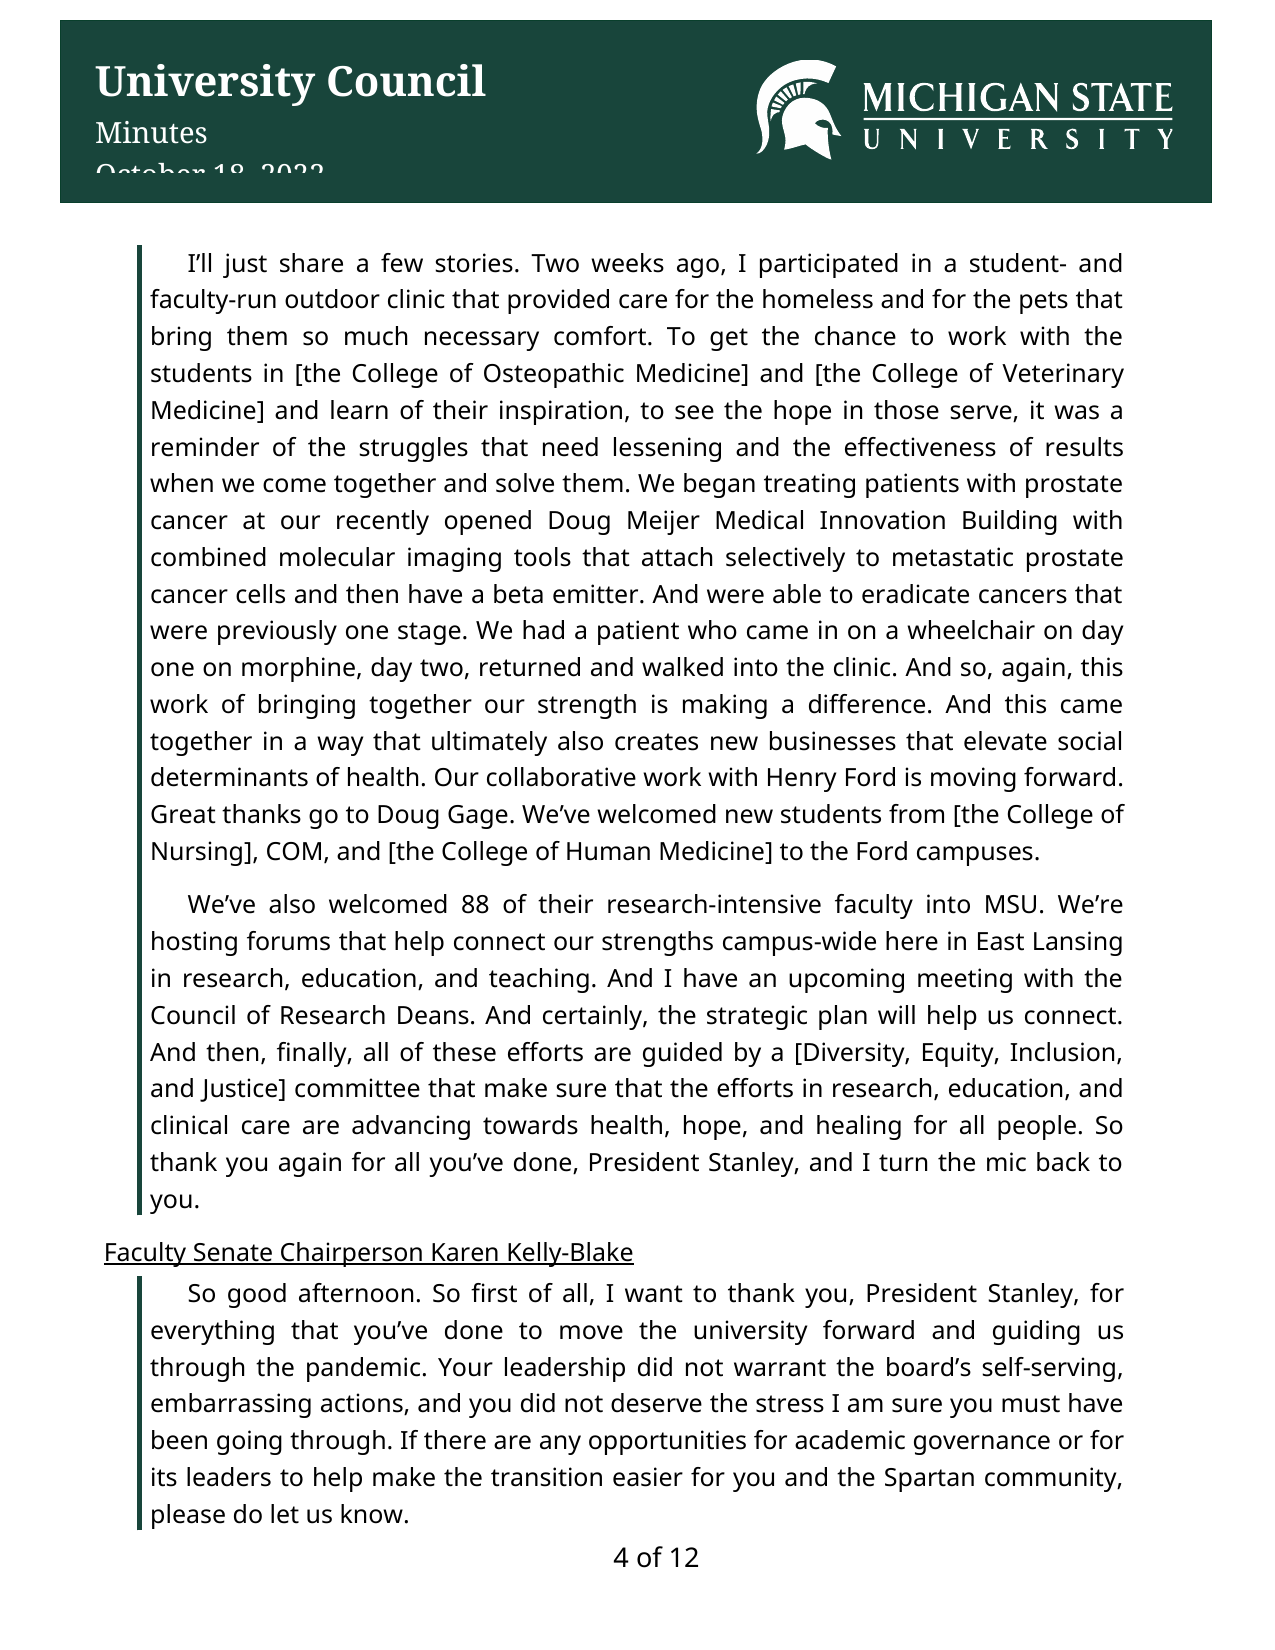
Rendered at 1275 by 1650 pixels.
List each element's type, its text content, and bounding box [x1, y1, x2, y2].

text I’ll just share a few stories. Two weeks ago, I participated in a student- and faculty-run outdoor clinic that provided care for the homeless and for the pets that bring them so much necessary comfort. To get the chance to work with the students in [the College of Osteopathic Medicine] and [the College of Veterinary Medicine] and learn of their inspiration, to see the hope in those serve, it was a reminder of the struggles that need lessening and the effectiveness of results when we come together and solve them. We began treating patients with prostate cancer at our recently opened Doug Meijer Medical Innovation Building with combined molecular imaging tools that attach selectively to metastatic prostate cancer cells and then have a beta emitter. And were able to eradicate cancers that were previously one stage. We had a patient who came in on a wheelchair on day one on morphine, day two, returned and walked into the clinic. And so, again, this work of bringing together our strength is making a difference. And this came together in a way that ultimately also creates new businesses that elevate social determinants of health. Our collaborative work with Henry Ford is moving forward. Great thanks go to Doug Gage. We’ve welcomed new students from [the College of Nursing], COM, and [the College of Human Medicine] to the Ford campuses. [150, 245, 1125, 868]
text So good afternoon. So first of all, I want to thank you, President Stanley, for everything that you’ve done to move the university forward and guiding us through the pandemic. Your leadership did not warrant the board’s self-serving, embarrassing actions, and you did not deserve the stress I am sure you must have been going through. If there are any opportunities for academic governance or for its leaders to help make the transition easier for you and the Spartan community, please do let us know. [142, 1276, 1125, 1530]
subtitle Faculty Senate Chairperson Karen Kelly-Blake [103, 1235, 1209, 1269]
text We’ve also welcomed 88 of their research-intensive faculty into MSU. We’re hosting forums that help connect our strengths campus-wide here in East Lansing in research, education, and teaching. And I have an upcoming meeting with the Council of Research Deans. And certainly, the strategic plan will help us connect. And then, finally, all of these efforts are guided by a [Diversity, Equity, Inclusion, and Justice] committee that make sure that the efforts in research, education, and clinical care are advancing towards health, hope, and healing for all people. So thank you again for all you’ve done, President Stanley, and I turn the mic back to you. [142, 887, 1125, 1215]
